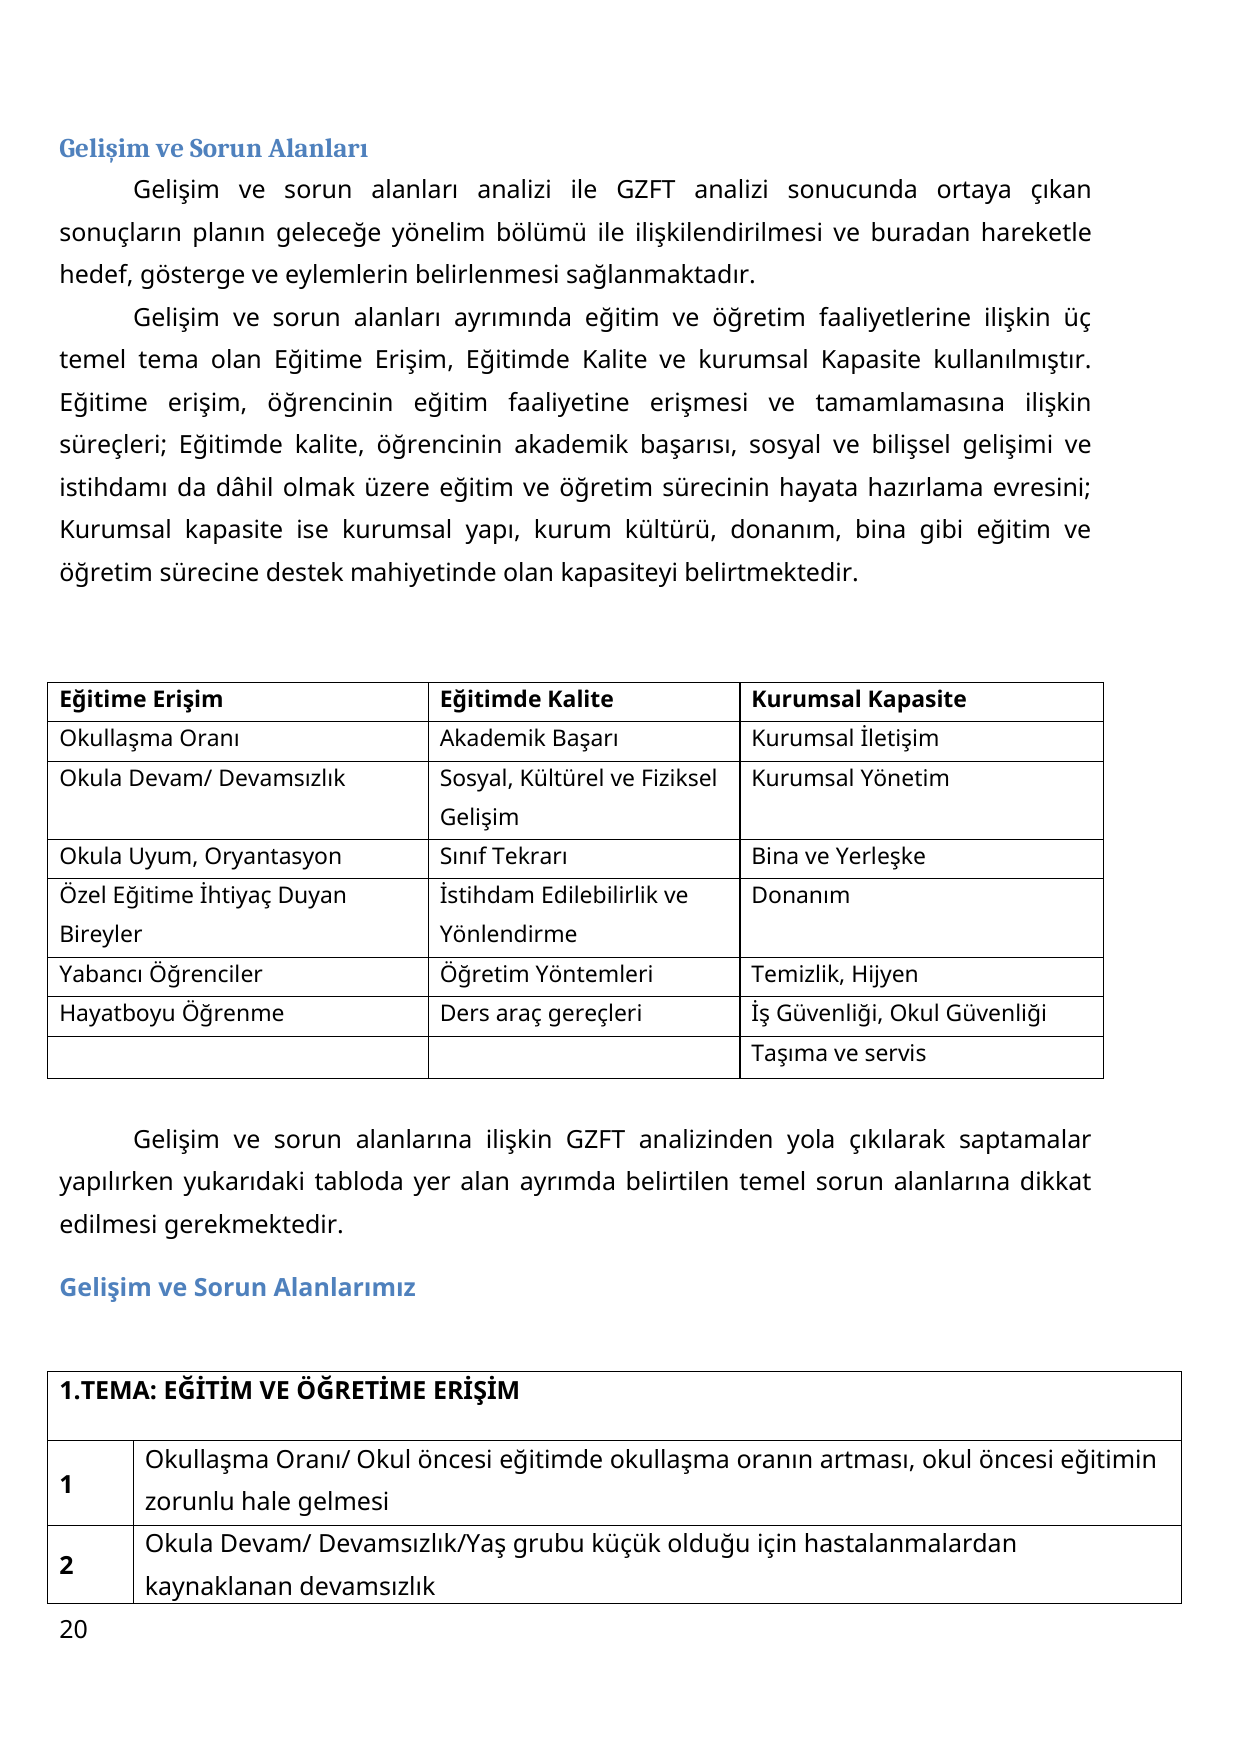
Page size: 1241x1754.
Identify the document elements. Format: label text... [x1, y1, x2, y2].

table_cell Donanım [741, 879, 1103, 957]
text Gelişim ve sorun alanlarına ilişkin GZFT analizinden yola çıkılarak saptamalar yapılırken yukarıdaki tabloda yer alan ayrımda belirtilen temel sorun alanlarına dikkat edilmesi gerekmektedir. [59, 1121, 1093, 1240]
table_header Eğitime Erişim [48, 683, 428, 721]
table_header Kurumsal Kapasite [741, 683, 1103, 721]
table_cell Sınıf Tekrarı [429, 840, 739, 878]
table_header Eğitimde Kalite [429, 683, 739, 721]
table_cell Bina ve Yerleşke [741, 840, 1103, 878]
table_cell Temizlik, Hijyen [741, 958, 1103, 996]
table_cell [429, 1037, 739, 1078]
table_cell Yabancı Öğrenciler [48, 958, 428, 996]
table_cell Hayatboyu Öğrenme [48, 997, 428, 1036]
table_cell Okula Uyum, Oryantasyon [48, 840, 428, 878]
subtitle Gelişim ve Sorun Alanlarımız [59, 1269, 1093, 1304]
table_cell Özel Eğitime İhtiyaç Duyan Bireyler [48, 879, 428, 957]
table_cell Akademik Başarı [429, 722, 739, 761]
text Gelişim ve sorun alanları analizi ile GZFT analizi sonucunda ortaya çıkan sonuçların planın geleceğe yönelim bölümü ile ilişkilendirilmesi ve buradan hareketle hedef, gösterge ve eylemlerin belirlenmesi sağlanmaktadır. [59, 172, 1093, 291]
table_cell [48, 1037, 428, 1078]
table_cell Taşıma ve servis [741, 1037, 1103, 1078]
text Gelişim ve sorun alanları ayrımında eğitim ve öğretim faaliyetlerine ilişkin üç temel tema olan Eğitime Erişim, Eğitimde Kalite ve kurumsal Kapasite kullanılmıştır. Eğitime erişim, öğrencinin eğitim faaliyetine erişmesi ve tamamlamasına ilişkin süreçleri; Eğitimde kalite, öğrencinin akademik başarısı, sosyal ve bilişsel gelişimi ve istihdamı da dâhil olmak üzere eğitim ve öğretim sürecinin hayata hazırlama evresini; Kurumsal kapasite ise kurumsal yapı, kurum kültürü, donanım, bina gibi eğitim ve öğretim sürecine destek mahiyetinde olan kapasiteyi belirtmektedir. [59, 299, 1093, 588]
table_cell Kurumsal Yönetim [741, 762, 1103, 839]
table_cell Ders araç gereçleri [429, 997, 739, 1036]
table_cell Öğretim Yöntemleri [429, 958, 739, 996]
table_header 1.TEMA: EĞİTİM VE ÖĞRETİME ERİŞİM [48, 1372, 1181, 1440]
table_cell 1 [48, 1441, 133, 1525]
table_cell Sosyal, Kültürel ve Fiziksel Gelişim [429, 762, 739, 839]
table_cell Kurumsal İletişim [741, 722, 1103, 761]
table_cell 2 [48, 1526, 133, 1603]
table_cell Okula Devam/ Devamsızlık/Yaş grubu küçük olduğu için hastalanmalardan kaynaklanan devamsızlık [134, 1526, 1181, 1603]
table_cell İstihdam Edilebilirlik ve Yönlendirme [429, 879, 739, 957]
subtitle Gelişim ve Sorun Alanları [59, 133, 1093, 164]
table_cell Okullaşma Oranı [48, 722, 428, 761]
table_cell İş Güvenliği, Okul Güvenliği [741, 997, 1103, 1036]
table_cell Okula Devam/ Devamsızlık [48, 762, 428, 839]
table_cell Okullaşma Oranı/ Okul öncesi eğitimde okullaşma oranın artması, okul öncesi eğitimin zorunlu hale gelmesi [134, 1441, 1181, 1525]
